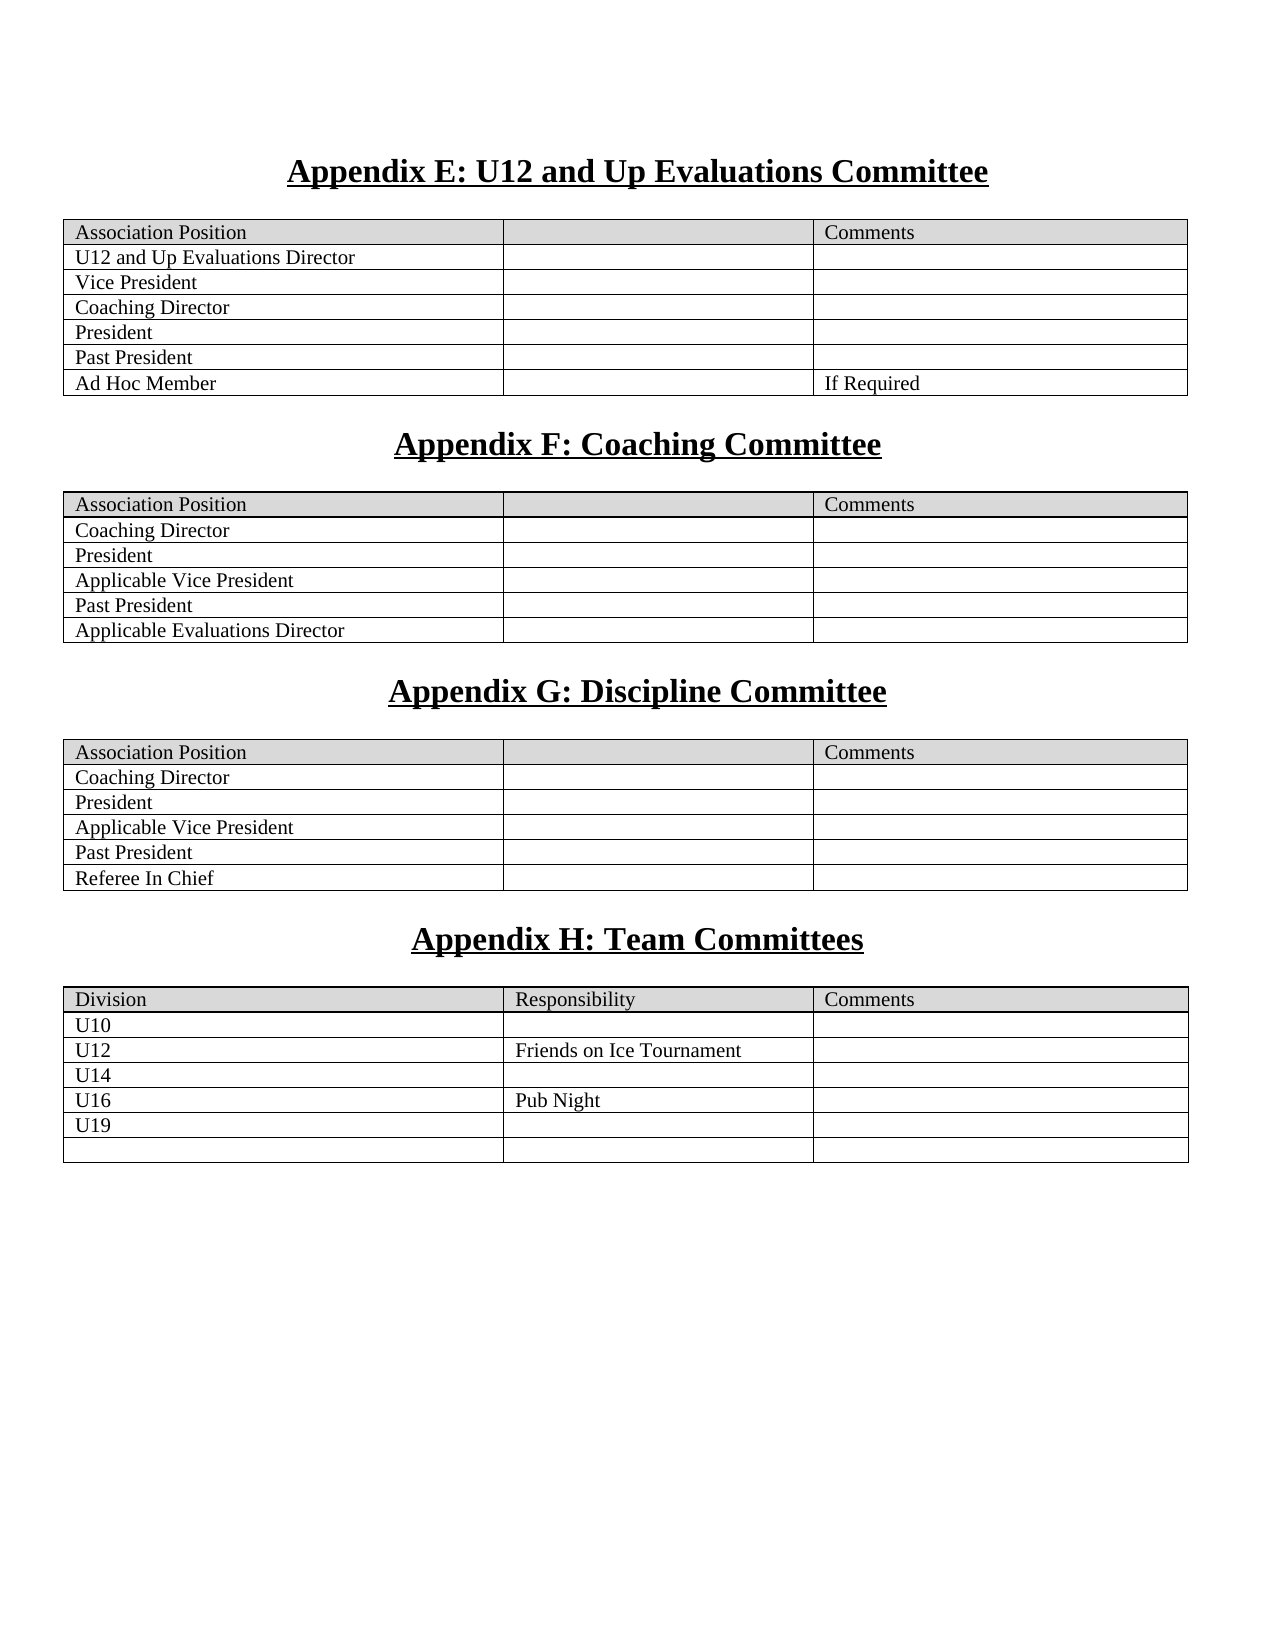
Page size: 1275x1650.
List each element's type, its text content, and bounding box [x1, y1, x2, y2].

table_cell [504, 790, 813, 814]
table_cell [814, 568, 1187, 592]
table_cell [814, 1138, 1188, 1162]
table_cell U16 [64, 1088, 503, 1112]
table_cell [814, 815, 1187, 839]
text Appendix G: Discipline Committee [75, 672, 1200, 710]
table_cell U14 [64, 1063, 503, 1087]
table_header Comments [814, 988, 1188, 1011]
table_cell [504, 345, 813, 369]
table_cell President [64, 543, 503, 567]
table_cell [814, 865, 1187, 889]
table_cell [814, 1038, 1188, 1062]
table_cell U10 [64, 1013, 503, 1037]
table_cell [504, 1063, 813, 1087]
table_cell Friends on Ice Tournament [504, 1038, 813, 1062]
table_cell [814, 593, 1187, 617]
table_cell [504, 543, 813, 567]
table_cell [504, 865, 813, 889]
table_cell [64, 1138, 503, 1162]
table_cell Ad Hoc Member [64, 370, 503, 394]
table_cell [814, 320, 1187, 344]
table_cell [814, 1088, 1188, 1112]
table_header [504, 740, 813, 764]
table_cell [504, 518, 813, 542]
table_cell Past President [64, 593, 503, 617]
table_cell [504, 320, 813, 344]
table_header [504, 220, 813, 244]
table_cell [814, 295, 1187, 319]
table_header [504, 493, 813, 516]
table_cell [504, 618, 813, 642]
table_cell Coaching Director [64, 295, 503, 319]
table_cell [504, 1138, 813, 1162]
table_cell [814, 1013, 1188, 1037]
table_cell [504, 245, 813, 269]
table_cell U12 and Up Evaluations Director [64, 245, 503, 269]
text Appendix H: Team Committees [75, 919, 1200, 958]
table_cell [814, 840, 1187, 864]
table_cell [814, 270, 1187, 294]
table_cell [814, 518, 1187, 542]
table_cell Vice President [64, 270, 503, 294]
table_cell Applicable Vice President [64, 568, 503, 592]
table_cell U12 [64, 1038, 503, 1062]
table_cell [814, 1113, 1188, 1137]
table_header Comments [814, 740, 1187, 764]
table_cell Coaching Director [64, 765, 503, 789]
table_cell [814, 618, 1187, 642]
table_cell [814, 1063, 1188, 1087]
table_header Division [64, 988, 503, 1011]
table_header Association Position [64, 493, 503, 516]
text Appendix F: Coaching Committee [75, 424, 1200, 463]
table_cell [814, 345, 1187, 369]
table_cell [504, 1113, 813, 1137]
table_cell [504, 568, 813, 592]
table_cell U19 [64, 1113, 503, 1137]
table_cell [504, 1013, 813, 1037]
table_cell [504, 765, 813, 789]
table_cell [504, 295, 813, 319]
text Appendix E: U12 and Up Evaluations Committee [75, 152, 1200, 190]
table_header Comments [814, 220, 1187, 244]
table_cell [814, 245, 1187, 269]
table_cell [814, 765, 1187, 789]
table_cell [814, 790, 1187, 814]
table_header Association Position [64, 220, 503, 244]
table_cell Coaching Director [64, 518, 503, 542]
table_cell [504, 840, 813, 864]
table_cell [504, 370, 813, 394]
table_cell Past President [64, 840, 503, 864]
table_cell [504, 270, 813, 294]
table_cell [814, 543, 1187, 567]
table_cell If Required [814, 370, 1187, 394]
table_cell Past President [64, 345, 503, 369]
table_cell President [64, 320, 503, 344]
table_cell Applicable Evaluations Director [64, 618, 503, 642]
table_header Association Position [64, 740, 503, 764]
table_header Comments [814, 493, 1187, 516]
table_cell President [64, 790, 503, 814]
table_cell [504, 593, 813, 617]
table_cell Referee In Chief [64, 865, 503, 889]
table_cell [504, 815, 813, 839]
table_header Responsibility [504, 988, 813, 1011]
table_cell Pub Night [504, 1088, 813, 1112]
table_cell Applicable Vice President [64, 815, 503, 839]
